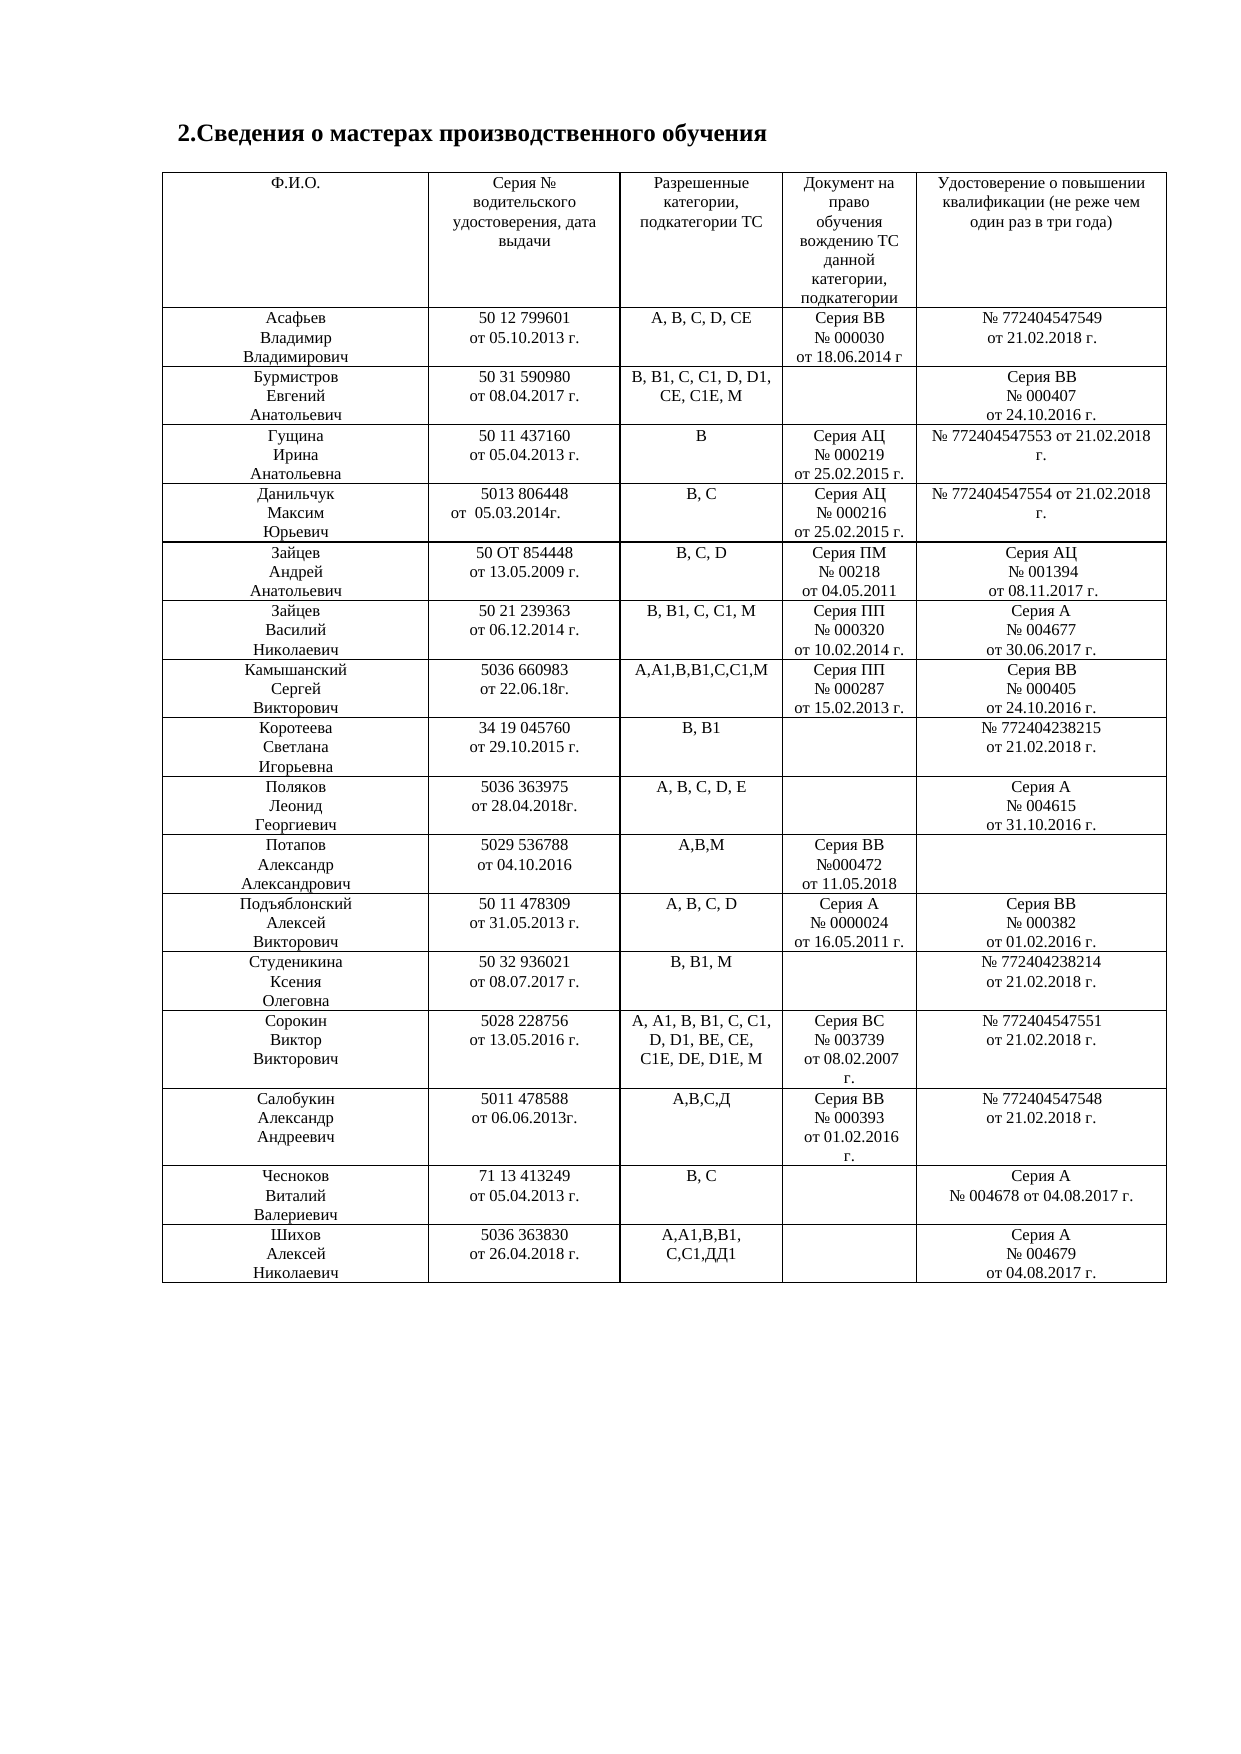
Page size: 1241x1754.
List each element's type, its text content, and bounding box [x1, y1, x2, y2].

table_cell В, С [621, 1166, 782, 1224]
table_cell А, В, С, D [621, 894, 782, 951]
table_header Документ на право обучения вождению ТС данной категории, подкатегории [783, 173, 916, 307]
table_cell Серия ВВ № 000030 от 18.06.2014 г [783, 308, 916, 366]
table_cell 50 ОТ 854448 от 13.05.2009 г. [429, 543, 619, 600]
table_cell [783, 718, 916, 776]
table_cell А, В, С, D, СЕ [621, 308, 782, 366]
table_cell Данильчук Максим Юрьевич [163, 484, 428, 541]
table_cell 5011 478588 от 06.06.2013г. [429, 1089, 619, 1165]
table_cell № 772404547548 от 21.02.2018 г. [917, 1089, 1166, 1165]
table_cell Серия ВС № 003739 от 08.02.2007 г. [783, 1011, 916, 1087]
table_cell 5036 363830 от 26.04.2018 г. [429, 1225, 619, 1282]
table_cell [783, 952, 916, 1010]
table_header Разрешенные категории, подкатегории ТС [621, 173, 782, 307]
table_cell Коротеева Светлана Игорьевна [163, 718, 428, 776]
table_cell Серия А № 004677 от 30.06.2017 г. [917, 601, 1166, 658]
table_cell Серия А № 004678 от 04.08.2017 г. [917, 1166, 1166, 1224]
table_cell Серия ВВ № 000393 от 01.02.2016 г. [783, 1089, 916, 1165]
table_cell Серия ВВ № 000407 от 24.10.2016 г. [917, 367, 1166, 424]
table_cell Серия ВВ № 000405 от 24.10.2016 г. [917, 660, 1166, 717]
table_cell Серия ВВ № 000382 от 01.02.2016 г. [917, 894, 1166, 951]
table_cell В, В1, С, С1, D, D1, СЕ, С1Е, М [621, 367, 782, 424]
table_cell А,В,М [621, 835, 782, 893]
table_header Серия № водительского удостоверения, дата выдачи [429, 173, 619, 307]
table_cell 5013 806448 от 05.03.2014г. [429, 484, 619, 541]
table_cell [783, 1166, 916, 1224]
table_header Удостоверение о повышении квалификации (не реже чем один раз в три года) [917, 173, 1166, 307]
table_cell 71 13 413249 от 05.04.2013 г. [429, 1166, 619, 1224]
table_cell № 772404547553 от 21.02.2018 г. [917, 425, 1166, 483]
table_cell В, С, D [621, 543, 782, 600]
table_cell Камышанский Сергей Викторович [163, 660, 428, 717]
table_cell № 772404547549 от 21.02.2018 г. [917, 308, 1166, 366]
table_cell 5029 536788 от 04.10.2016 [429, 835, 619, 893]
table_cell 50 31 590980 от 08.04.2017 г. [429, 367, 619, 424]
table_cell Серия АЦ № 001394 от 08.11.2017 г. [917, 543, 1166, 600]
table_cell Серия ПП № 000320 от 10.02.2014 г. [783, 601, 916, 658]
table_cell Серия ПМ № 00218 от 04.05.2011 [783, 543, 916, 600]
table_cell 50 11 478309 от 31.05.2013 г. [429, 894, 619, 951]
table_cell Серия А № 004615 от 31.10.2016 г. [917, 777, 1166, 834]
table_cell Салобукин Александр Андреевич [163, 1089, 428, 1165]
table_cell А, В, С, D, Е [621, 777, 782, 834]
table_cell Серия А № 0000024 от 16.05.2011 г. [783, 894, 916, 951]
table_cell В, В1, С, С1, М [621, 601, 782, 658]
table_cell Сорокин Виктор Викторович [163, 1011, 428, 1087]
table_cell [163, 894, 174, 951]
table_cell Серия ПП № 000287 от 15.02.2013 г. [783, 660, 916, 717]
table_cell [917, 835, 1166, 893]
table_cell 5028 228756 от 13.05.2016 г. [429, 1011, 619, 1087]
text 2.Сведения о мастерах производственного обучения [177, 118, 1152, 147]
table_cell А,А1,В,В1, С,С1,ДД1 [621, 1225, 782, 1282]
table_cell 50 11 437160 от 05.04.2013 г. [429, 425, 619, 483]
table_cell [783, 1225, 916, 1282]
table_cell 5036 660983 от 22.06.18г. [429, 660, 619, 717]
table_cell Серия АЦ № 000219 от 25.02.2015 г. [783, 425, 916, 483]
table_cell № 772404238214 от 21.02.2018 г. [917, 952, 1166, 1010]
table_cell Чесноков Виталий Валериевич [163, 1166, 428, 1224]
table_cell Серия ВВ №000472 от 11.05.2018 [783, 835, 916, 893]
table_cell № 772404547554 от 21.02.2018 г. [917, 484, 1166, 541]
table_cell В, В1, М [621, 952, 782, 1010]
table_cell А, А1, В, В1, С, С1, D, D1, ВЕ, СЕ, С1Е, DЕ, D1Е, М [621, 1011, 782, 1087]
table_cell А,В,С,Д [621, 1089, 782, 1165]
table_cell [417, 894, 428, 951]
table_cell А,А1,В,В1,С,С1,М [621, 660, 782, 717]
table_cell В, В1 [621, 718, 782, 776]
table_cell Серия АЦ № 000216 от 25.02.2015 г. [783, 484, 916, 541]
table_header Ф.И.О. [163, 173, 428, 307]
table_cell [783, 367, 916, 424]
table_cell 5036 363975 от 28.04.2018г. [429, 777, 619, 834]
table_cell 50 21 239363 от 06.12.2014 г. [429, 601, 619, 658]
table_cell В [621, 425, 782, 483]
table_cell Серия А № 004679 от 04.08.2017 г. [917, 1225, 1166, 1282]
table_cell 34 19 045760 от 29.10.2015 г. [429, 718, 619, 776]
table_cell № 772404238215 от 21.02.2018 г. [917, 718, 1166, 776]
table_cell № 772404547551 от 21.02.2018 г. [917, 1011, 1166, 1087]
table_cell [783, 777, 916, 834]
table_cell 50 12 799601 от 05.10.2013 г. [429, 308, 619, 366]
table_cell В, С [621, 484, 782, 541]
table_cell 50 32 936021 от 08.07.2017 г. [429, 952, 619, 1010]
